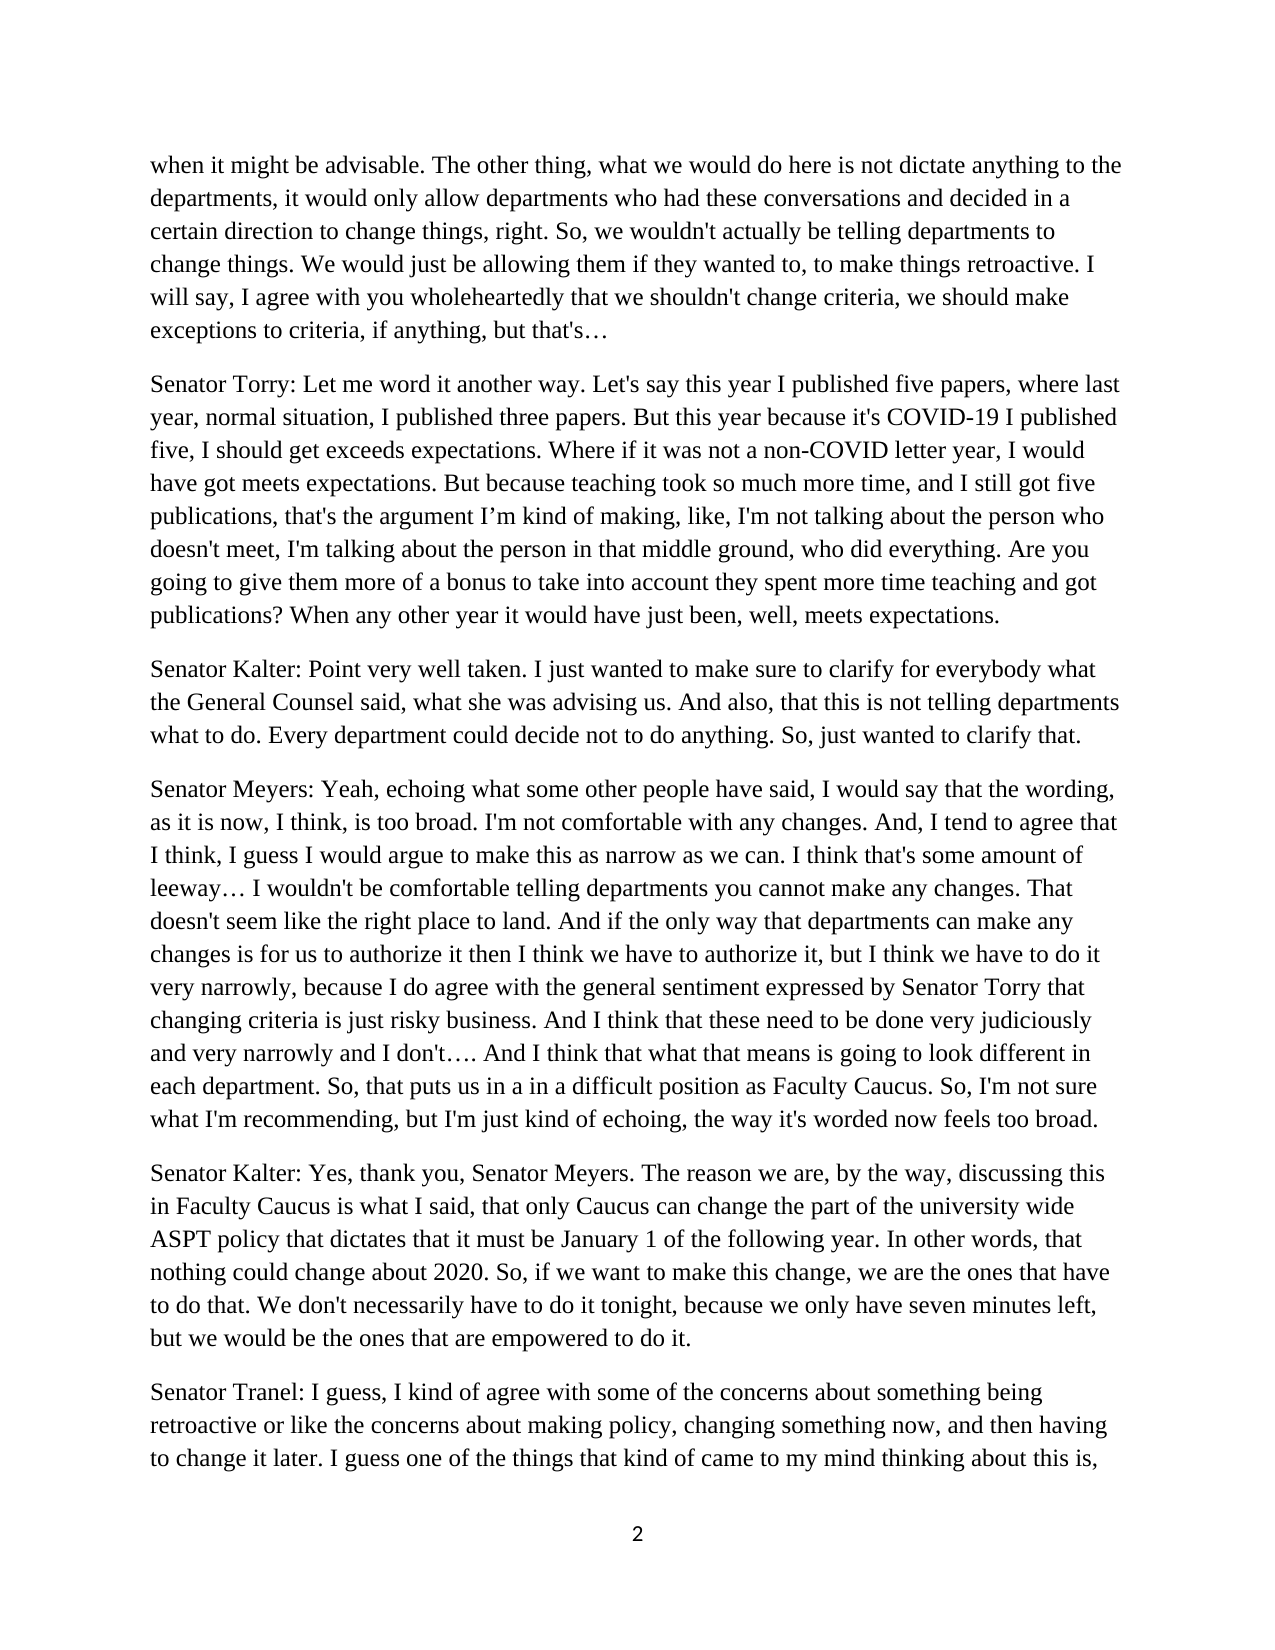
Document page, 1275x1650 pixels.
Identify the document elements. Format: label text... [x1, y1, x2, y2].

text Senator Torry: Let me word it another way. Let's say this year I published five papers, where last year, normal situation, I published three papers. But this year because it's COVID-19 I published five, I should get exceeds expectations. Where if it was not a non-COVID letter year, I would have got meets expectations. But because teaching took so much more time, and I still got five publications, that's the argument I’m kind of making, like, I'm not talking about the person who doesn't meet, I'm talking about the person in that middle ground, who did everything. Are you going to give them more of a bonus to take into account they spent more time teaching and got publications? When any other year it would have just been, well, meets expectations. [150, 369, 1125, 629]
text Senator Meyers: Yeah, echoing what some other people have said, I would say that the wording, as it is now, I think, is too broad. I'm not comfortable with any changes. And, I tend to agree that I think, I guess I would argue to make this as narrow as we can. I think that's some amount of leeway… I wouldn't be comfortable telling departments you cannot make any changes. That doesn't seem like the right place to land. And if the only way that departments can make any changes is for us to authorize it then I think we have to authorize it, but I think we have to do it very narrowly, because I do agree with the general sentiment expressed by Senator Torry that changing criteria is just risky business. And I think that these need to be done very judiciously and very narrowly and I don't…. And I think that what that means is going to look different in each department. So, that puts us in a in a difficult position as Faculty Caucus. So, I'm not sure what I'm recommending, but I'm just kind of echoing, the way it's worded now feels too broad. [150, 774, 1125, 1133]
text Senator Kalter: Yes, thank you, Senator Meyers. The reason we are, by the way, discussing this in Faculty Caucus is what I said, that only Caucus can change the part of the university wide ASPT policy that dictates that it must be January 1 of the following year. In other words, that nothing could change about 2020. So, if we want to make this change, we are the ones that have to do that. We don't necessarily have to do it tonight, because we only have seven minutes left, but we would be the ones that are empowered to do it. [150, 1158, 1125, 1352]
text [150, 150, 1125, 344]
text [150, 1377, 1125, 1472]
text Senator Kalter: Point very well taken. I just wanted to make sure to clarify for everybody what the General Counsel said, what she was advising us. And also, that this is not telling departments what to do. Every department could decide not to do anything. So, just wanted to clarify that. [150, 654, 1125, 749]
